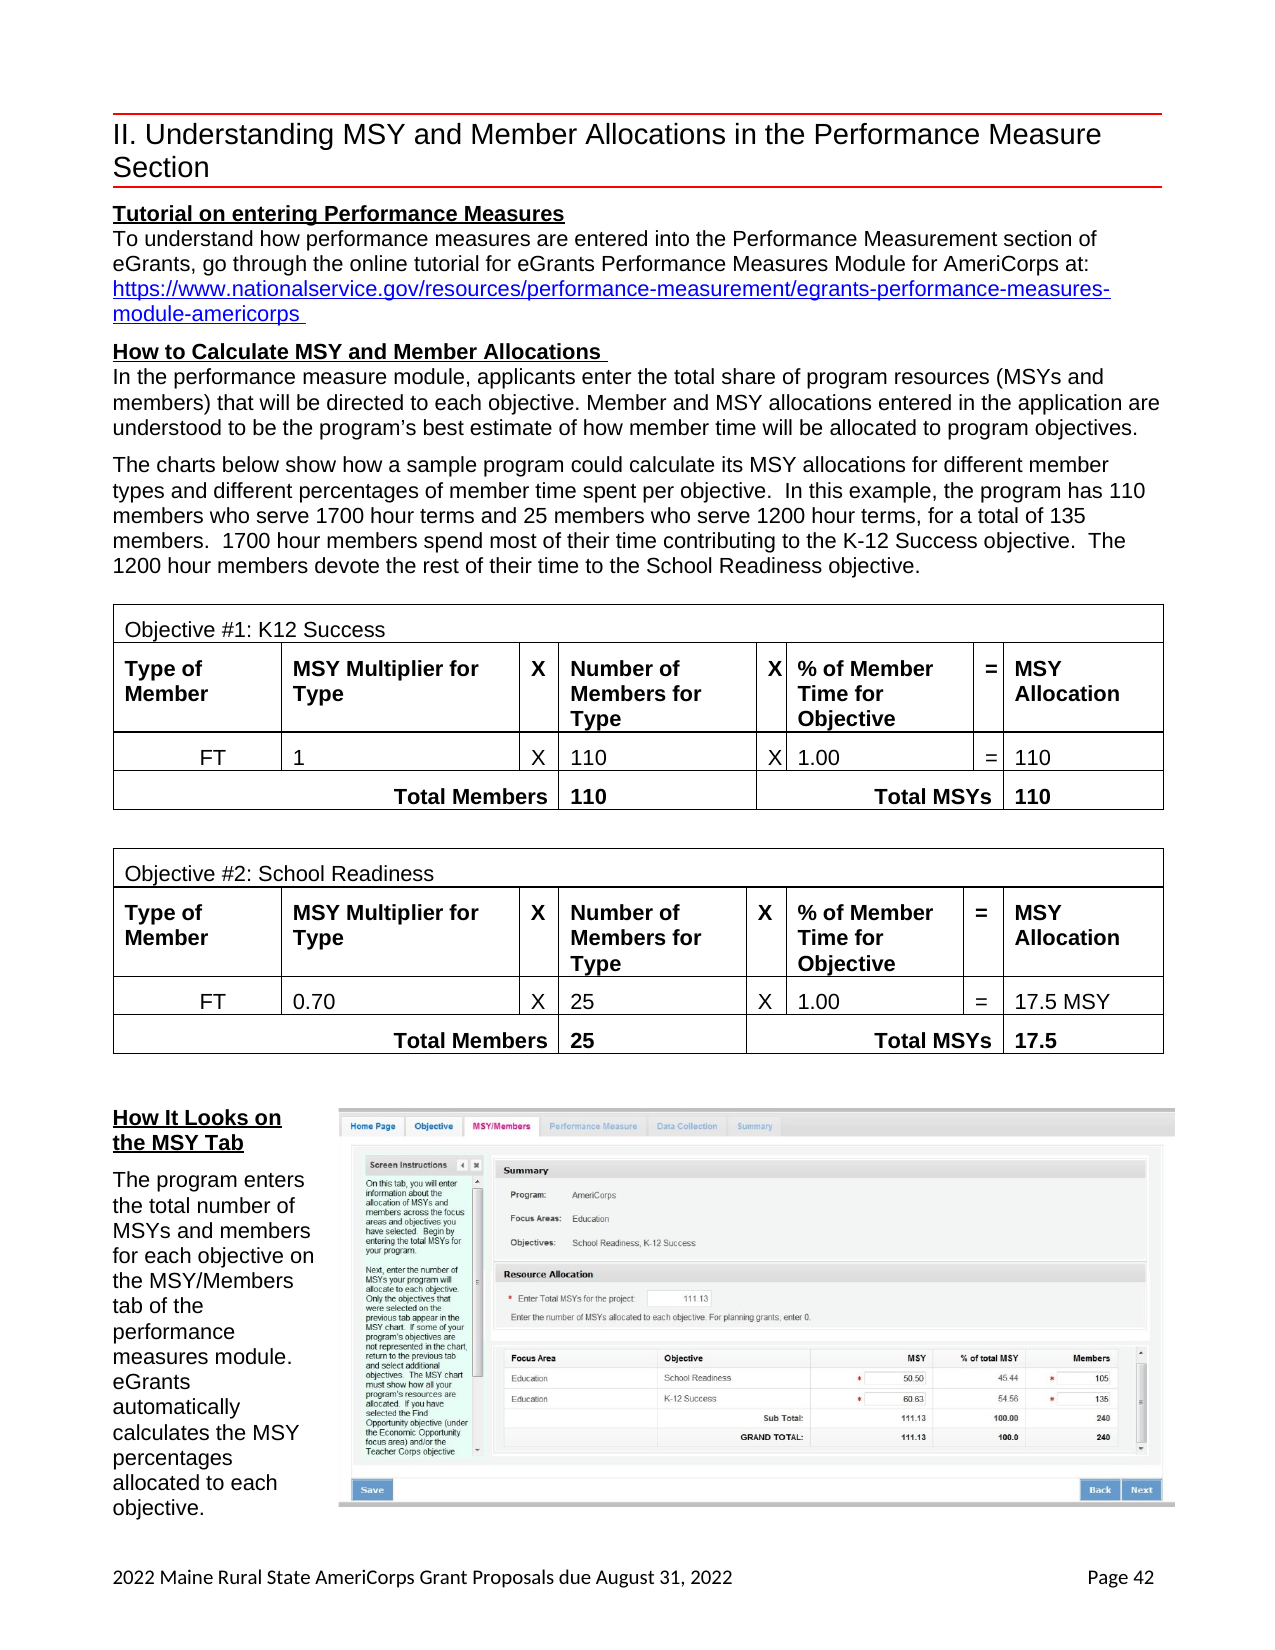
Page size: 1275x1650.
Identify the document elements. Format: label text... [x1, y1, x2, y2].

table_cell 110 [1004, 771, 1163, 809]
table_cell 1.00 [787, 733, 973, 770]
table_cell 17.5 [1004, 1015, 1163, 1053]
table_cell Type of Member [114, 888, 281, 976]
table_cell X [520, 643, 558, 731]
table_cell = [964, 977, 1003, 1014]
table_cell Total Members [114, 1015, 558, 1053]
table_cell FT [114, 977, 281, 1014]
table_cell X [757, 733, 786, 770]
table_cell X [747, 888, 786, 976]
table_cell X [520, 733, 558, 770]
table_cell 25 [559, 977, 746, 1014]
table_cell 0.70 [282, 977, 519, 1014]
table_cell 1.00 [787, 977, 963, 1014]
text How to Calculate MSY and Member Allocations [112, 339, 1162, 364]
table_cell 110 [559, 771, 756, 809]
table_cell MSY Multiplier for Type [282, 888, 519, 976]
table_cell Total MSYs [747, 1015, 1003, 1053]
table_cell % of Member Time for Objective [787, 643, 973, 731]
picture [337, 1108, 1174, 1506]
table_cell = [974, 733, 1003, 770]
table_cell 1 [282, 733, 519, 770]
table_cell Number of Members for Type [559, 643, 756, 731]
table_cell X [520, 977, 558, 1014]
text To understand how performance measures are entered into the Performance Measurement section of eGrants, go through the online tutorial for eGrants Performance Measures Module for AmeriCorps at: https://www.nationalservice.gov/resources/performance-measurement/egrants-performance-measures-module-americorps [112, 226, 1162, 326]
table_cell = [964, 888, 1003, 976]
table_cell MSY Allocation [1004, 888, 1163, 976]
table_cell = [974, 643, 1003, 731]
table_cell X [747, 977, 786, 1014]
table_cell 25 [559, 1015, 746, 1053]
table_cell FT [114, 733, 281, 770]
table_header Objective #2: School Readiness [114, 849, 1163, 886]
subtitle II. Understanding MSY and Member Allocations in the Performance Measure Section [112, 114, 1162, 188]
table_header Objective #1: K12 Success [114, 605, 1163, 642]
table_cell 110 [1004, 733, 1163, 770]
text In the performance measure module, applicants enter the total share of program resources (MSYs and members) that will be directed to each objective. Member and MSY allocations entered in the application are understood to be the program’s best estimate of how member time will be allocated to program objectives. [112, 364, 1162, 440]
table_cell 110 [559, 733, 756, 770]
table_cell MSY Multiplier for Type [282, 643, 519, 731]
table_cell 17.5 MSY [1004, 977, 1163, 1014]
table_cell MSY Allocation [1004, 643, 1163, 731]
table_cell Type of Member [114, 643, 281, 731]
table_cell % of Member Time for Objective [787, 888, 963, 976]
table_cell Total Members [114, 771, 558, 809]
table_cell X [757, 643, 786, 731]
table_cell X [520, 888, 558, 976]
text How It Looks on the MSY Tab [112, 1104, 1162, 1155]
table_cell Total MSYs [757, 771, 1003, 809]
table_cell Number of Members for Type [559, 888, 746, 976]
text Tutorial on entering Performance Measures [112, 200, 1162, 226]
text The charts below show how a sample program could calculate its MSY allocations for different member types and different percentages of member time spent per objective. In this example, the program has 110 members who serve 1700 hour terms and 25 members who serve 1200 hour terms, for a total of 135 members. 1700 hour members spend most of their time contributing to the K-12 Success objective. The 1200 hour members devote the rest of their time to the School Readiness objective. [112, 452, 1162, 578]
